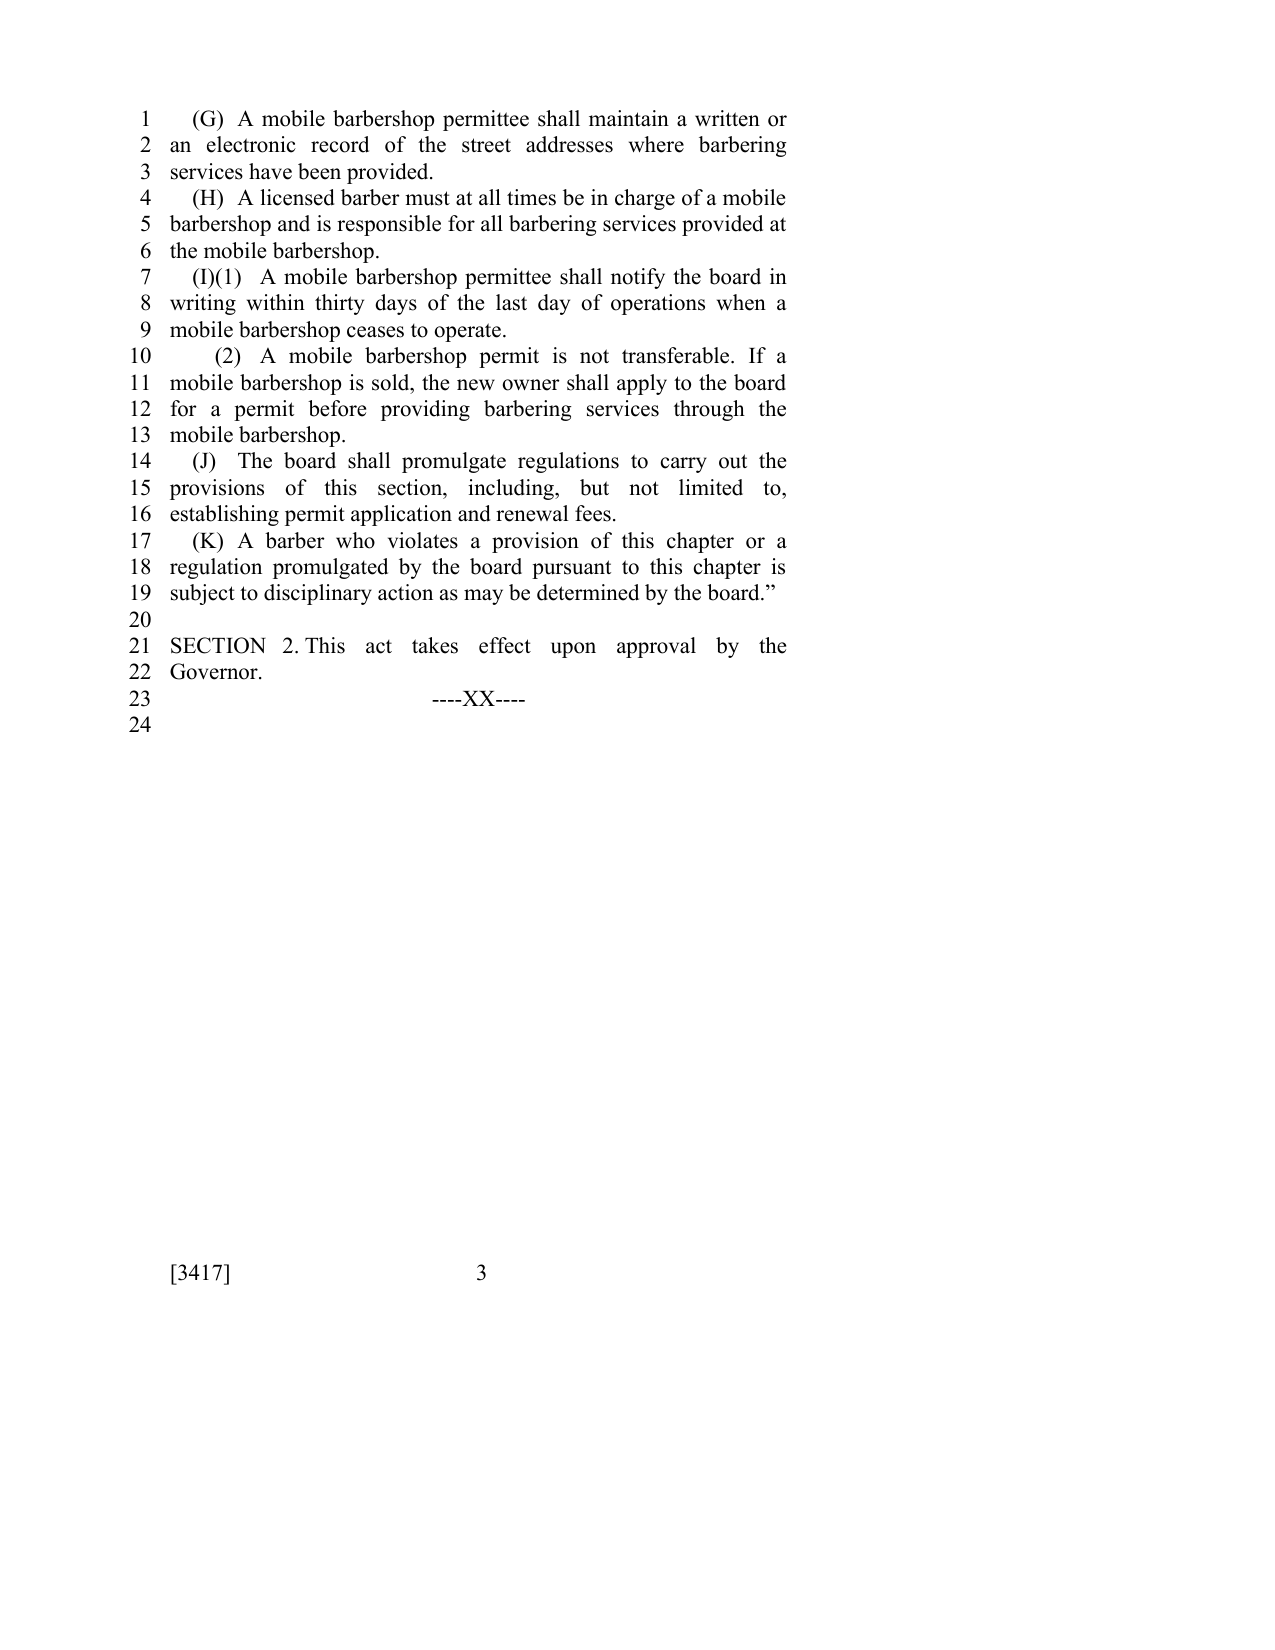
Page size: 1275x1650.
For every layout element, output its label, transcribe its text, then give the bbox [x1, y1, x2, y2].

text ----XX---- [169, 685, 787, 711]
text (K) A barber who violates a provision of this chapter or a regulation promulgated by the board pursuant to this chapter is subject to disciplinary action as may be determined by the board.” [169, 527, 787, 606]
text (J) The board shall promulgate regulations to carry out the provisions of this section, including, but not limited to, establishing permit application and renewal fees. [169, 448, 787, 527]
text (2) A mobile barbershop permit is not transferable. If a mobile barbershop is sold, the new owner shall apply to the board for a permit before providing barbering services through the mobile barbershop. [169, 342, 787, 448]
text (G) A mobile barbershop permittee shall maintain a written or an electronic record of the street addresses where barbering services have been provided. [169, 105, 787, 184]
text (H) A licensed barber must at all times be in charge of a mobile barbershop and is responsible for all barbering services provided at the mobile barbershop. [169, 184, 787, 263]
text (I)(1) A mobile barbershop permittee shall notify the board in writing within thirty days of the last day of operations when a mobile barbershop ceases to operate. [169, 263, 787, 342]
text SECTION 2. This act takes effect upon approval by the Governor. [169, 632, 787, 685]
